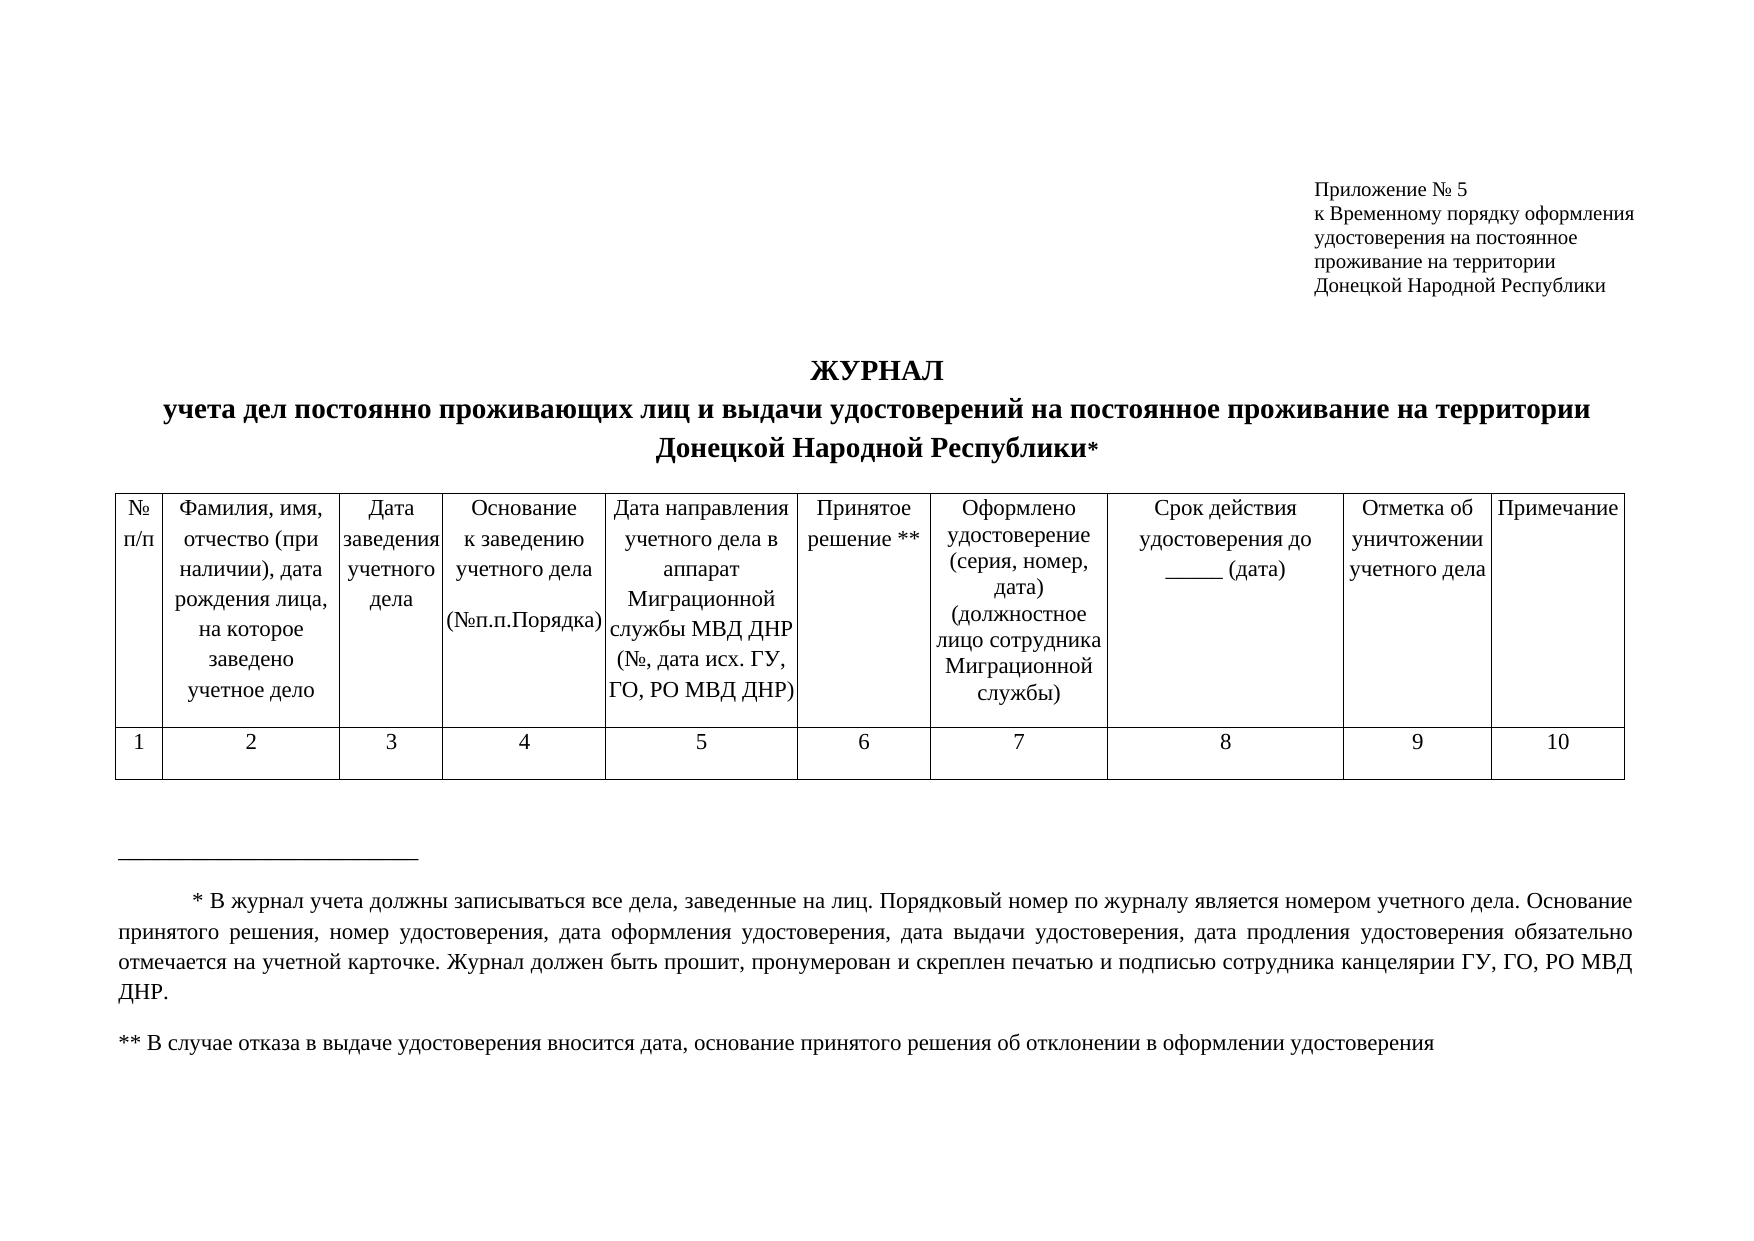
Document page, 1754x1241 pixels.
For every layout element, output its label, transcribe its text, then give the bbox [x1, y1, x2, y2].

text ________________________ [118, 834, 1636, 862]
table_cell 4 [443, 728, 605, 779]
text Приложение № 5 [1314, 177, 1636, 201]
table_cell 2 [163, 728, 339, 779]
text ЖУРНАЛ учета дел постоянно проживающих лиц и выдачи удостоверений на постоянное проживание на территории Донецкой Народной Республики* [118, 353, 1636, 463]
table_cell 7 [931, 728, 1107, 779]
table_header Дата направления учетного дела в аппарат Миграционной службы МВД ДНР (№, дата исх. ГУ, ГО, РО МВД ДНР) [606, 494, 797, 727]
table_header Срок действия удостоверения до _____ (дата) [1108, 494, 1343, 727]
table_cell 5 [606, 728, 797, 779]
table_header Отметка об уничтожении учетного дела [1344, 494, 1491, 727]
table_header Основание к заведению учетного дела (№п.п.Порядка) [443, 494, 605, 727]
table_cell 6 [798, 728, 930, 779]
table_header Фамилия, имя, отчество (при наличии), дата рождения лица, на которое заведено учетное дело [163, 494, 339, 727]
table_header Примечание [1492, 494, 1624, 727]
table_header Дата заведения учетного дела [340, 494, 442, 727]
table_header № п/п [116, 494, 162, 727]
text * В журнал учета должны записываться все дела, заведенные на лиц. Порядковый номер по журналу является номером учетного дела. Основание принятого решения, номер удостоверения, дата оформления удостоверения, дата выдачи удостоверения, дата продления удостоверения обязательно отмечается на учетной карточке. Журнал должен быть прошит, пронумерован и скреплен печатью и подписью сотрудника канцелярии ГУ, ГО, РО МВД ДНР. [118, 887, 1636, 1004]
table_cell 10 [1492, 728, 1624, 779]
table_header Принятое решение ** [798, 494, 930, 727]
text ** В случае отказа в выдаче удостоверения вносится дата, основание принятого решения об отклонении в оформлении удостоверения [118, 1029, 1636, 1056]
table_cell 9 [1344, 728, 1491, 779]
table_cell 1 [116, 728, 162, 779]
table_cell 8 [1108, 728, 1343, 779]
text к Временному порядку оформления удостоверения на постоянное проживание на территории Донецкой Народной Республики [1314, 201, 1636, 297]
table_cell 3 [340, 728, 442, 779]
table_header Оформлено удостоверение (серия, номер, дата) (должностное лицо сотрудника Миграционной службы) [931, 494, 1107, 727]
